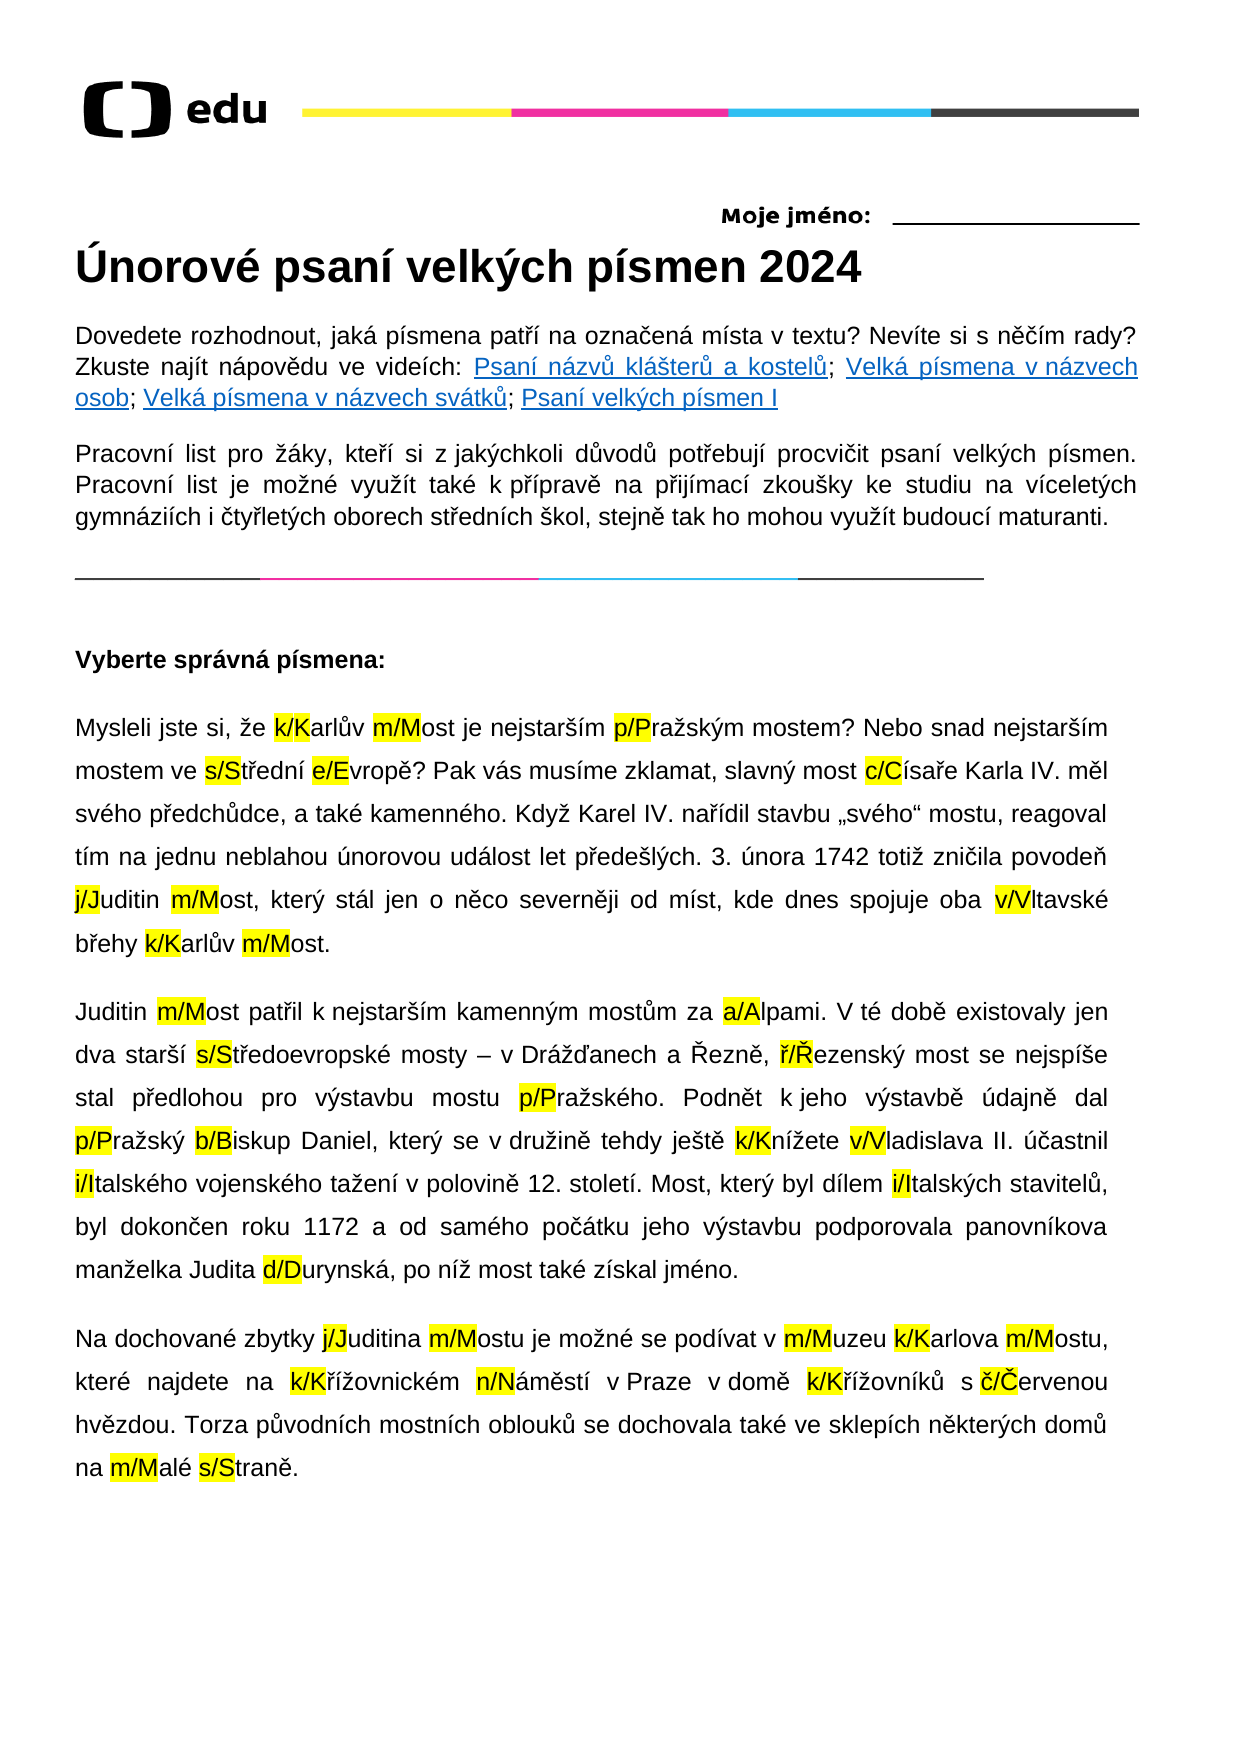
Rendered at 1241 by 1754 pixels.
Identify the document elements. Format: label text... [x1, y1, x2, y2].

picture [75, 73, 1150, 240]
text _________________________________________________ [75, 545, 1138, 583]
list Pracovní list pro žáky, kteří si z jakýchkoli důvodů potřebují procvičit psaní velkých písmen. Pracovní list je možné využít také k přípravě na přijímací zkoušky ke studiu na víceletých gymnáziích i čtyřletých oborech středních škol, stejně tak ho mohou využít budoucí maturanti. [75, 439, 1138, 530]
list Vyberte správná písmena: [75, 645, 1109, 673]
list Dovedete rozhodnout, jaká písmena patří na označená místa v textu? Nevíte si s něčím rady? Zkuste najít nápovědu ve videích: Psaní názvů klášterů a kostelů; Velká písmena v názvech osob; Velká písmena v názvech svátků; Psaní velkých písmen I [75, 321, 1138, 412]
list Mysleli jste si, že k/Karlův m/Most je nejstarším p/Pražským mostem? Nebo snad nejstarším mostem ve s/Střední e/Evropě? Pak vás musíme zklamat, slavný most c/Císaře Karla IV. měl svého předchůdce, a také kamenného. Když Karel IV. nařídil stavbu „svého“ mostu, reagoval tím na jednu neblahou únorovou událost let předešlých. 3. února 1742 totiž zničila povodeň j/Juditin m/Most, který stál jen o něco severněji od míst, kde dnes spojuje oba v/Vltavské břehy k/Karlův m/Most. [75, 713, 1109, 957]
list Juditin m/Most patřil k nejstarším kamenným mostům za a/Alpami. V té době existovaly jen dva starší s/Středoevropské mosty – v Drážďanech a Řezně, ř/Řezenský most se nejspíše stal předlohou pro výstavbu mostu p/Pražského. Podnět k jeho výstavbě údajně dal p/Pražský b/Biskup Daniel, který se v družině tehdy ještě k/Knížete v/Vladislava II. účastnil i/Italského vojenského tažení v polovině 12. století. Most, který byl dílem i/Italských stavitelů, byl dokončen roku 1172 a od samého počátku jeho výstavbu podporovala panovníkova manželka Judita d/Durynská, po níž most také získal jméno. [75, 997, 1109, 1284]
list Na dochované zbytky j/Juditina m/Mostu je možné se podívat v m/Muzeu k/Karlova m/Mostu, které najdete na k/Křížovnickém n/Náměstí v Praze v domě k/Křížovníků s č/Červenou hvězdou. Torza původních mostních oblouků se dochovala také ve sklepích některých domů na m/Malé s/Straně. [75, 1323, 1109, 1482]
list Únorové psaní velkých písmen 2024 [75, 239, 1152, 292]
